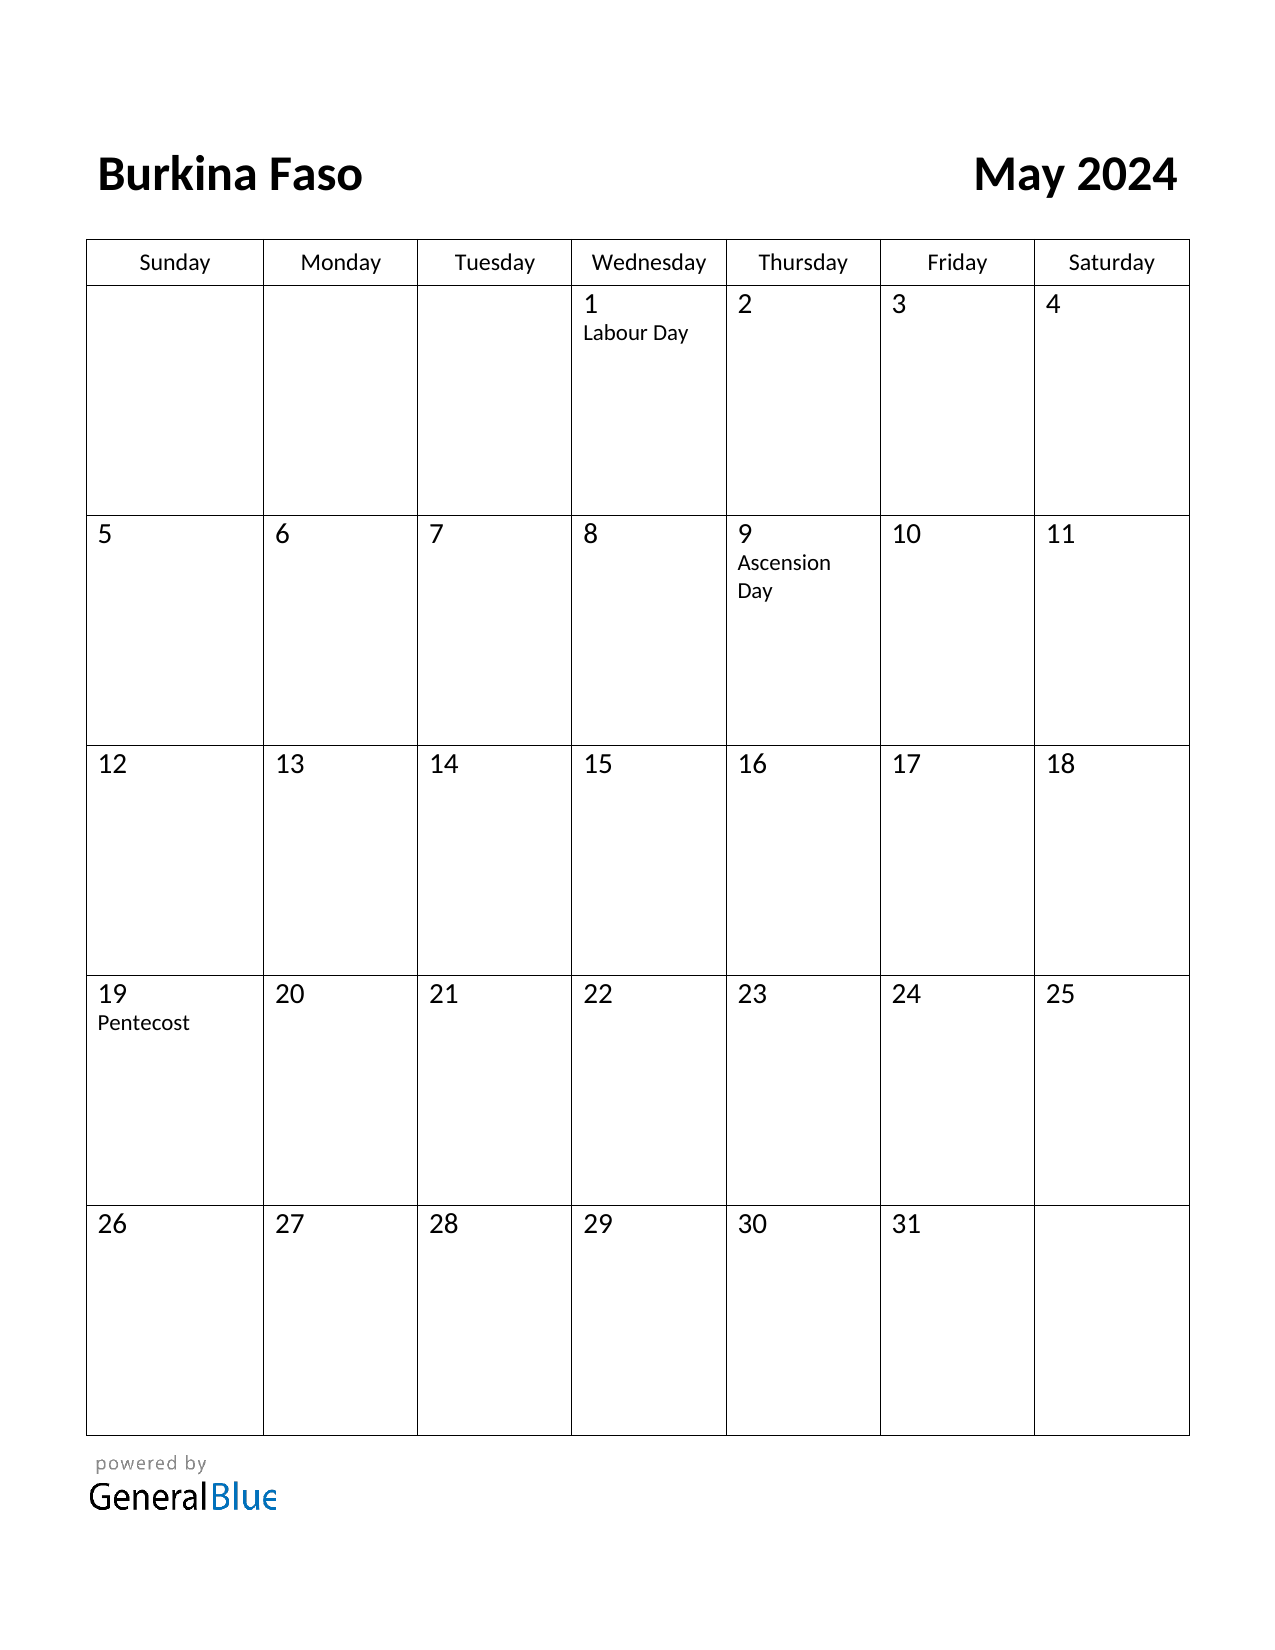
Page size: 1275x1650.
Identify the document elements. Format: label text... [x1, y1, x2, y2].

table_cell [418, 318, 571, 514]
table_cell [881, 1238, 1034, 1434]
table_cell 17 [881, 746, 1034, 778]
table_cell Pentecost [87, 1008, 263, 1204]
table_cell [418, 548, 571, 744]
table_cell [1035, 778, 1189, 974]
table_cell 7 [418, 516, 571, 548]
table_cell [418, 778, 571, 974]
table_cell 20 [264, 976, 417, 1008]
table_cell 13 [264, 746, 417, 778]
table_cell 16 [727, 746, 880, 778]
table_cell 27 [264, 1206, 417, 1238]
table_cell 1 [572, 286, 726, 318]
table_cell [1035, 1008, 1189, 1204]
table_cell [418, 286, 571, 318]
table_cell Friday [881, 240, 1034, 284]
table_cell 22 [572, 976, 726, 1008]
table_cell [87, 548, 263, 744]
table_cell [1035, 548, 1189, 744]
table_cell [264, 286, 417, 318]
table_cell 25 [1035, 976, 1189, 1008]
table_cell [727, 1008, 880, 1204]
table_cell [418, 1238, 571, 1434]
table_header Burkina Faso [86, 105, 572, 239]
table_cell Wednesday [572, 240, 726, 284]
table_cell [87, 286, 263, 318]
table_cell [572, 548, 726, 744]
table_cell Sunday [87, 240, 263, 284]
table_cell Monday [264, 240, 417, 284]
table_cell 2 [727, 286, 880, 318]
table_cell [1035, 1206, 1189, 1238]
table_cell [881, 318, 1034, 514]
table_cell Tuesday [418, 240, 571, 284]
table_cell [1035, 318, 1189, 514]
table_cell 21 [418, 976, 571, 1008]
table_cell 24 [881, 976, 1034, 1008]
table_cell [264, 778, 417, 974]
table_cell [264, 1238, 417, 1434]
table_cell 19 [87, 976, 263, 1008]
table_cell 8 [572, 516, 726, 548]
table_cell [1035, 1238, 1189, 1434]
table_cell 3 [881, 286, 1034, 318]
table_cell [418, 1008, 571, 1204]
table_cell Labour Day [572, 318, 726, 514]
table_cell Ascension Day [727, 548, 880, 744]
table_header May 2024 [572, 105, 1189, 239]
table_cell [727, 318, 880, 514]
table_cell 14 [418, 746, 571, 778]
table_cell 15 [572, 746, 726, 778]
table_cell 26 [87, 1206, 263, 1238]
table_cell 23 [727, 976, 880, 1008]
table_cell [727, 1238, 880, 1434]
table_cell [264, 1008, 417, 1204]
table_cell [87, 318, 263, 514]
table_cell [87, 1238, 263, 1434]
table_cell 18 [1035, 746, 1189, 778]
table_cell 4 [1035, 286, 1189, 318]
table_cell [572, 1008, 726, 1204]
table_cell [572, 1238, 726, 1434]
table_cell 12 [87, 746, 263, 778]
table_cell 31 [881, 1206, 1034, 1238]
table_cell [881, 1008, 1034, 1204]
table_cell 10 [881, 516, 1034, 548]
table_cell [264, 548, 417, 744]
table_cell [264, 318, 417, 514]
table_cell [881, 548, 1034, 744]
table_cell 6 [264, 516, 417, 548]
table_cell Thursday [727, 240, 880, 284]
table_cell 28 [418, 1206, 571, 1238]
table_cell 5 [87, 516, 263, 548]
table_cell [727, 778, 880, 974]
table_cell [881, 778, 1034, 974]
table_cell 30 [727, 1206, 880, 1238]
table_cell 11 [1035, 516, 1189, 548]
table_cell 9 [727, 516, 880, 548]
table_cell [572, 778, 726, 974]
table_cell [87, 778, 263, 974]
table_cell [86, 1436, 1189, 1534]
table_cell Saturday [1035, 240, 1189, 284]
picture [88, 1452, 276, 1515]
table_cell 29 [572, 1206, 726, 1238]
